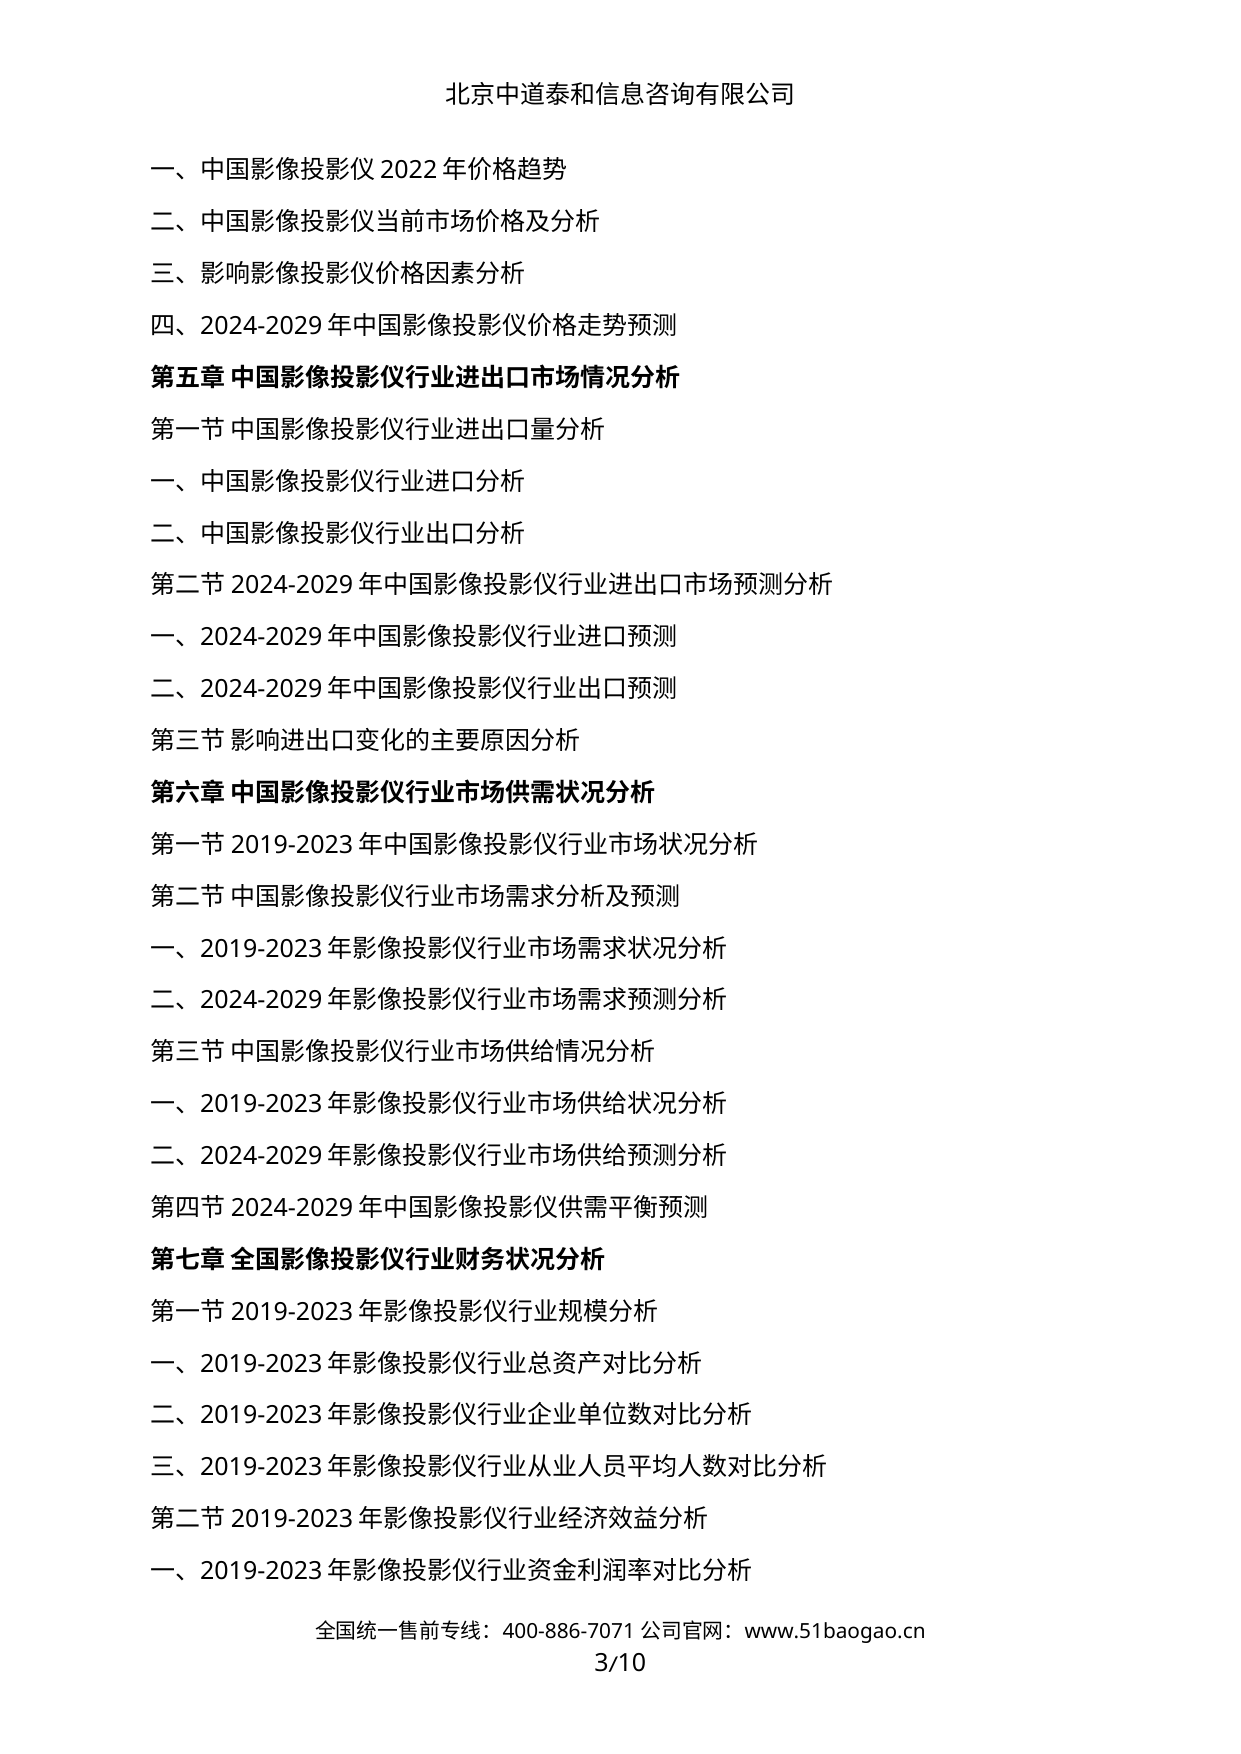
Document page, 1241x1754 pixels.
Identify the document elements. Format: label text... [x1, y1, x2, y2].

text 第一节 2019-2023年影像投影仪行业规模分析 [150, 1291, 1090, 1327]
text 二、2024-2029年影像投影仪行业市场需求预测分析 [150, 980, 1090, 1016]
text 二、中国影像投影仪当前市场价格及分析 [150, 202, 1090, 238]
text 第二节 2024-2029年中国影像投影仪行业进出口市场预测分析 [150, 565, 1090, 601]
text 第三节 影响进出口变化的主要原因分析 [150, 721, 1090, 757]
text 一、2019-2023年影像投影仪行业市场需求状况分析 [150, 928, 1090, 964]
text 第一节 中国影像投影仪行业进出口量分析 [150, 409, 1090, 446]
text 一、2019-2023年影像投影仪行业资金利润率对比分析 [150, 1551, 1090, 1587]
text 第二节 2019-2023年影像投影仪行业经济效益分析 [150, 1499, 1090, 1535]
text 四、2024-2029年中国影像投影仪价格走势预测 [150, 306, 1090, 342]
text 三、2019-2023年影像投影仪行业从业人员平均人数对比分析 [150, 1447, 1090, 1483]
text 二、2019-2023年影像投影仪行业企业单位数对比分析 [150, 1395, 1090, 1431]
text 第二节 中国影像投影仪行业市场需求分析及预测 [150, 876, 1090, 912]
text 一、2019-2023年影像投影仪行业总资产对比分析 [150, 1343, 1090, 1379]
text 一、中国影像投影仪2022年价格趋势 [150, 150, 1090, 186]
text 第六章 中国影像投影仪行业市场供需状况分析 [150, 772, 1090, 809]
text 三、影响影像投影仪价格因素分析 [150, 254, 1090, 290]
text 第三节 中国影像投影仪行业市场供给情况分析 [150, 1032, 1090, 1068]
text 第七章 全国影像投影仪行业财务状况分析 [150, 1239, 1090, 1276]
text 一、中国影像投影仪行业进口分析 [150, 461, 1090, 497]
text 第四节 2024-2029年中国影像投影仪供需平衡预测 [150, 1187, 1090, 1224]
text 一、2024-2029年中国影像投影仪行业进口预测 [150, 617, 1090, 653]
text 二、2024-2029年影像投影仪行业市场供给预测分析 [150, 1136, 1090, 1172]
text 一、2019-2023年影像投影仪行业市场供给状况分析 [150, 1084, 1090, 1120]
text 第一节 2019-2023年中国影像投影仪行业市场状况分析 [150, 824, 1090, 861]
text 二、2024-2029年中国影像投影仪行业出口预测 [150, 669, 1090, 705]
text 二、中国影像投影仪行业出口分析 [150, 513, 1090, 549]
text 第五章 中国影像投影仪行业进出口市场情况分析 [150, 357, 1090, 394]
